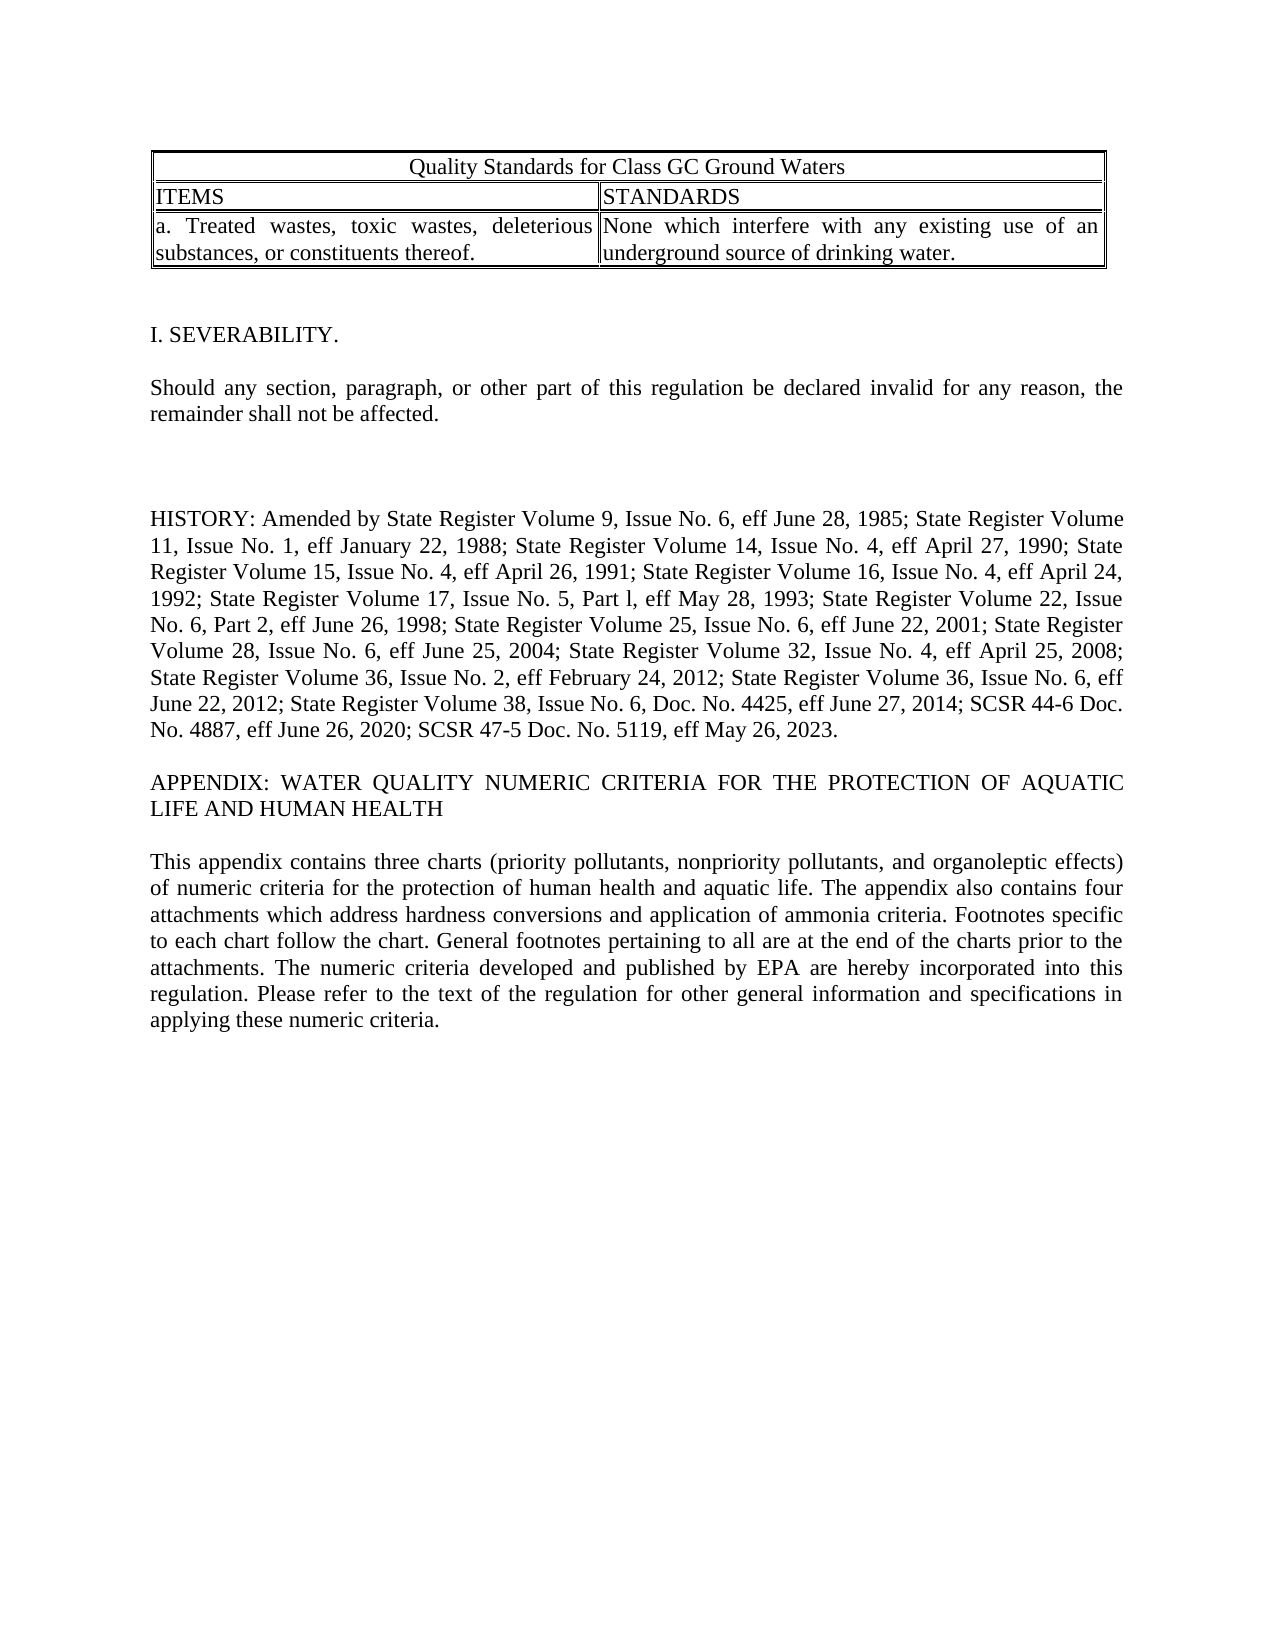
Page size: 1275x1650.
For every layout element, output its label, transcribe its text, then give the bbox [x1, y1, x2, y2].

table_cell ITEMS [154, 180, 598, 209]
table_cell STANDARDS [601, 180, 1104, 209]
text I. SEVERABILITY. [150, 321, 1125, 347]
table_cell Quality Standards for Class GC Ground Waters [154, 153, 1104, 179]
text HISTORY: Amended by State Register Volume 9, Issue No. 6, eff June 28, 1985; State Register Volume 11, Issue No. 1, eff January 22, 1988; State Register Volume 14, Issue No. 4, eff April 27, 1990; State Register Volume 15, Issue No. 4, eff April 26, 1991; State Register Volume 16, Issue No. 4, eff April 24, 1992; State Register Volume 17, Issue No. 5, Part l, eff May 28, 1993; State Register Volume 22, Issue No. 6, Part 2, eff June 26, 1998; State Register Volume 25, Issue No. 6, eff June 22, 2001; State Register Volume 28, Issue No. 6, eff June 25, 2004; State Register Volume 32, Issue No. 4, eff April 25, 2008; State Register Volume 36, Issue No. 2, eff February 24, 2012; State Register Volume 36, Issue No. 6, eff June 22, 2012; State Register Volume 38, Issue No. 6, Doc. No. 4425, eff June 27, 2014; SCSR 44-6 Doc. No. 4887, eff June 26, 2020; SCSR 47-5 Doc. No. 5119, eff May 26, 2023. [150, 506, 1125, 743]
table_cell a. Treated wastes, toxic wastes, deleterious substances, or constituents thereof. [154, 209, 599, 265]
text This appendix contains three charts (priority pollutants, nonpriority pollutants, and organoleptic effects) of numeric criteria for the protection of human health and aquatic life. The appendix also contains four attachments which address hardness conversions and application of ammonia criteria. Footnotes specific to each chart follow the chart. General footnotes pertaining to all are at the end of the charts prior to the attachments. The numeric criteria developed and published by EPA are hereby incorporated into this regulation. Please refer to the text of the regulation for other general information and specifications in applying these numeric criteria. [150, 848, 1125, 1033]
text Should any section, paragraph, or other part of this regulation be declared invalid for any reason, the remainder shall not be affected. [150, 374, 1125, 426]
table_cell None which interfere with any existing use of an underground source of drinking water. [600, 209, 1104, 265]
text APPENDIX: WATER QUALITY NUMERIC CRITERIA FOR THE PROTECTION OF AQUATIC LIFE AND HUMAN HEALTH [150, 769, 1125, 822]
